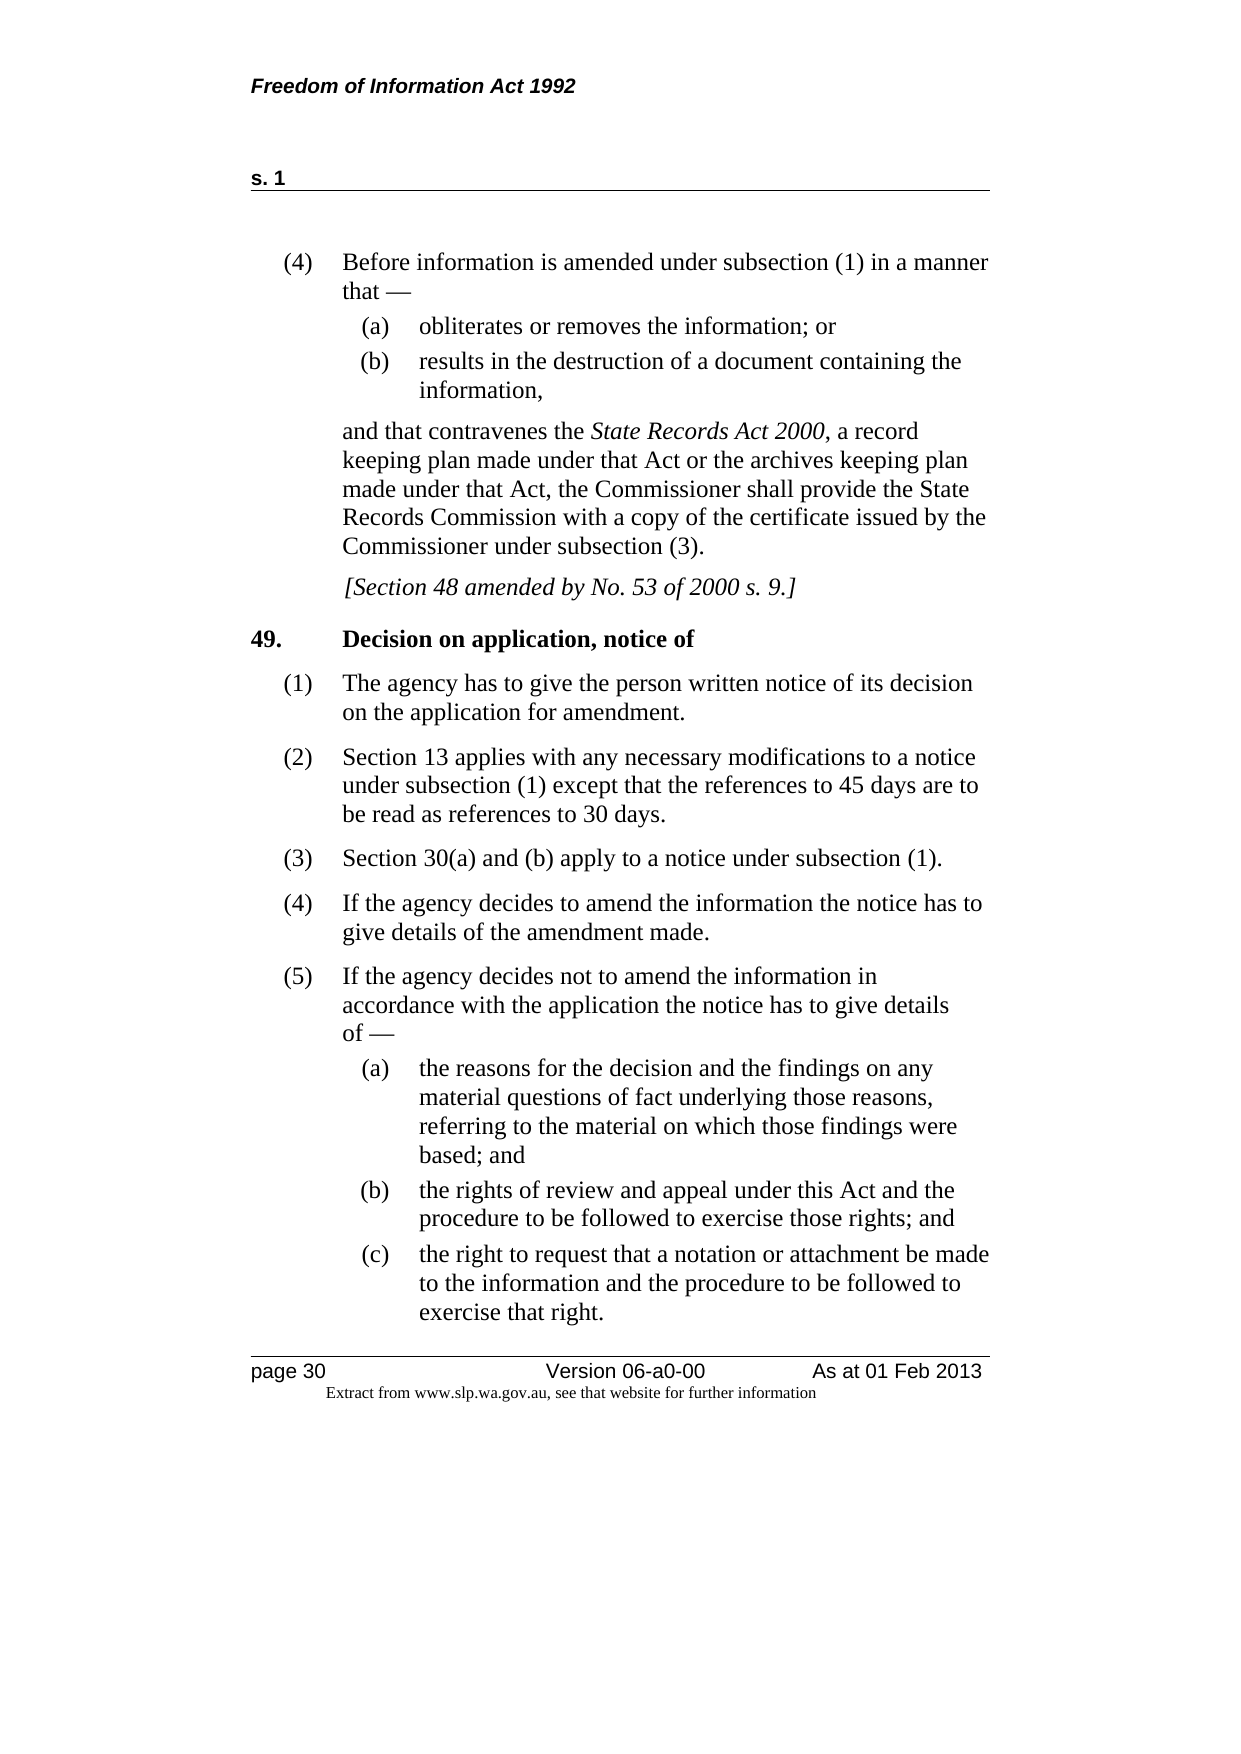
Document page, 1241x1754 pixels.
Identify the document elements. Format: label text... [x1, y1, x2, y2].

text (4) Before information is amended under subsection (1) in a manner that — [251, 247, 990, 305]
text (b) results in the destruction of a document containing the information, [251, 346, 990, 404]
text (2) Section 13 applies with any necessary modifications to a notice under subsection (1) except that the references to 45 days are to be read as references to 30 days. [251, 742, 990, 828]
text (c) the right to request that a notation or attachment be made to the information and the procedure to be followed to exercise that right. [251, 1239, 990, 1326]
text (5) If the agency decides not to amend the information in accordance with the application the notice has to give details of — [251, 961, 990, 1047]
text [Section 48 amended by No. 53 of 2000 s. 9.] [251, 572, 990, 601]
text (3) Section 30(a) and (b) apply to a notice under subsection (1). [251, 843, 990, 872]
text (b) the rights of review and appeal under this Act and the procedure to be followed to exercise those rights; and [251, 1175, 990, 1232]
text (a) the reasons for the decision and the findings on any material questions of fact underlying those reasons, referring to the material on which those findings were based; and [251, 1053, 990, 1168]
subtitle 49. Decision on application, notice of [251, 624, 990, 653]
text and that contravenes the State Records Act 2000, a record keeping plan made under that Act or the archives keeping plan made under that Act, the Commissioner shall provide the State Records Commission with a copy of the certificate issued by the Commissioner under subsection (3). [251, 416, 990, 560]
text (1) The agency has to give the person written notice of its decision on the application for amendment. [251, 668, 990, 726]
text (4) If the agency decides to amend the information the notice has to give details of the amendment made. [251, 888, 990, 945]
text (a) obliterates or removes the information; or [251, 311, 990, 340]
